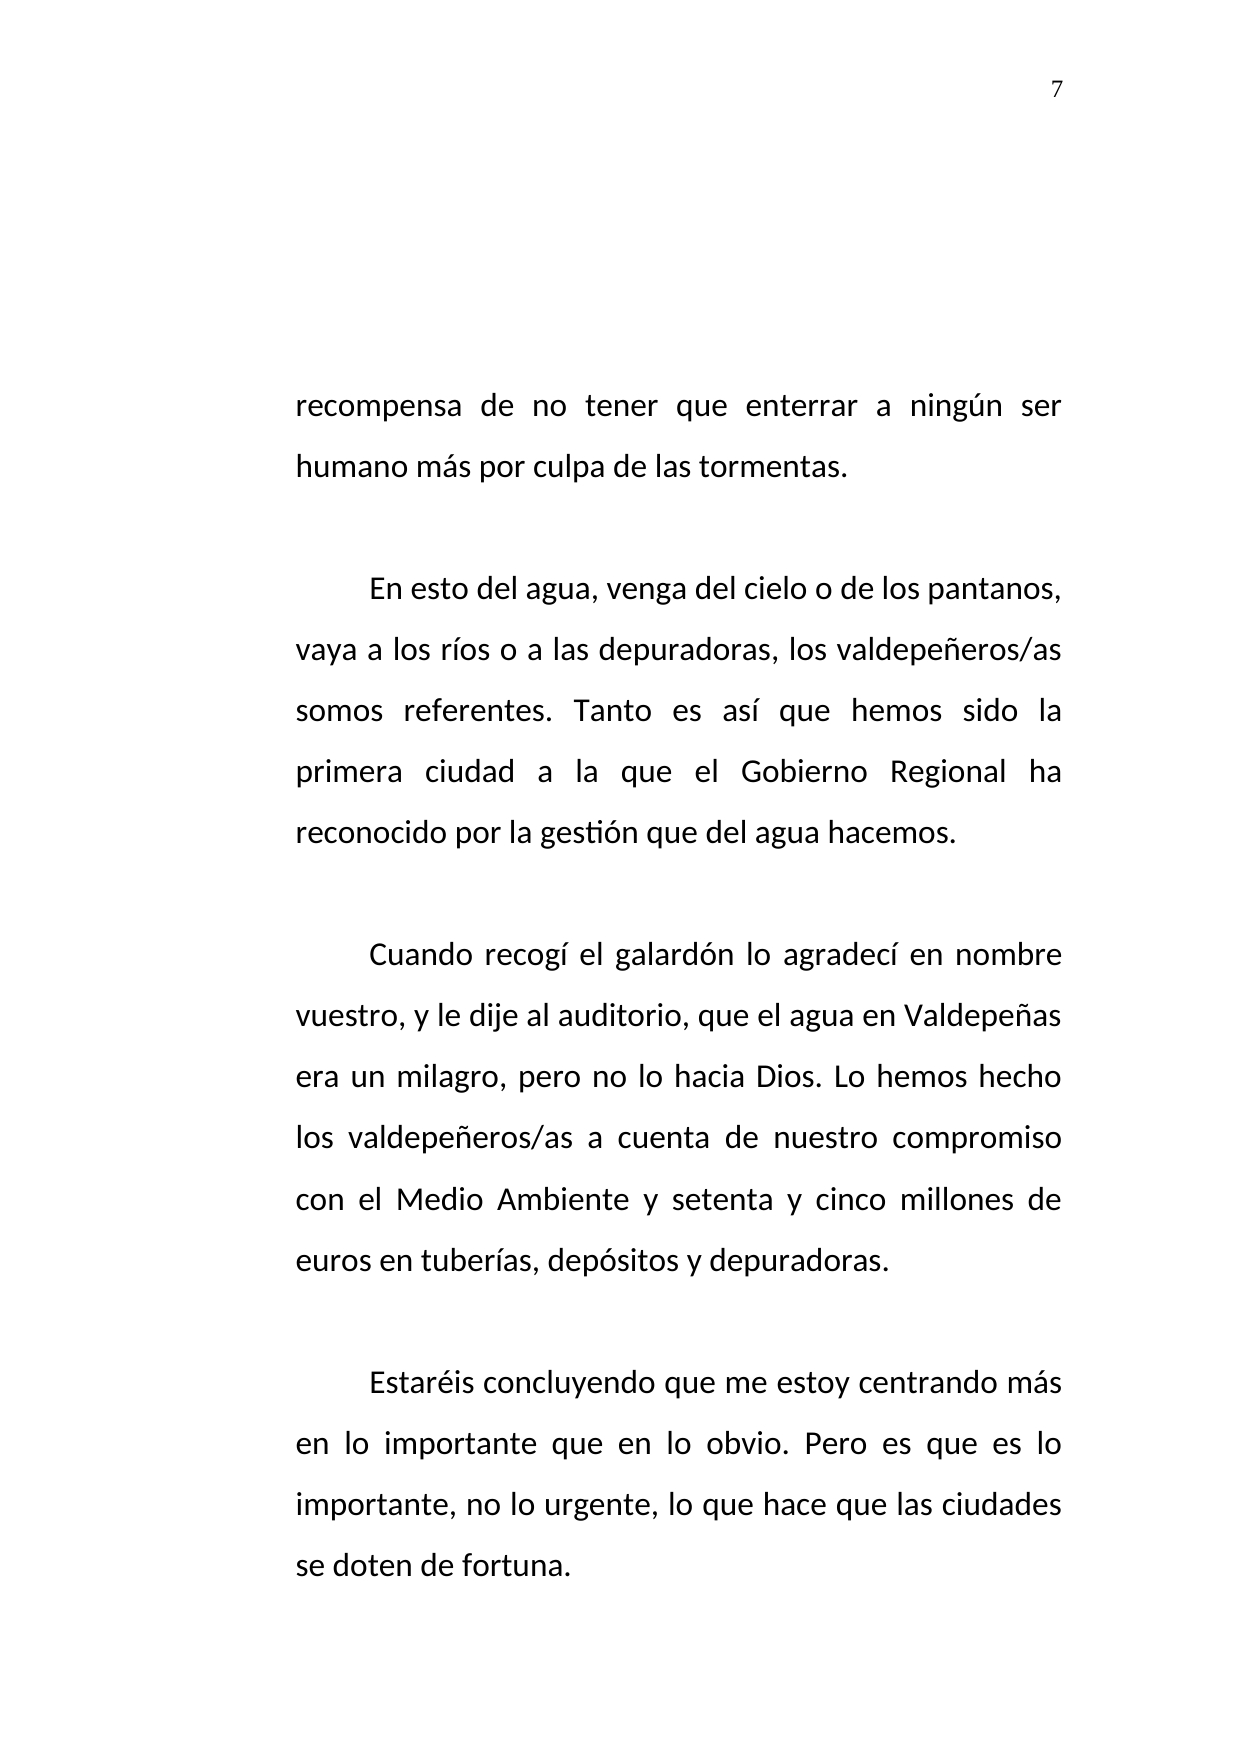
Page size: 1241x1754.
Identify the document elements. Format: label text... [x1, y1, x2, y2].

text Cuando recogí el galardón lo agradecí en nombre vuestro, y le dije al auditorio, que el agua en Valdepeñas era un milagro, pero no lo hacia Dios. Lo hemos hecho los valdepeñeros/as a cuenta de nuestro compromiso con el Medio Ambiente y setenta y cinco millones de euros en tuberías, depósitos y depuradoras. [295, 933, 1063, 1279]
text En esto del agua, venga del cielo o de los pantanos, vaya a los ríos o a las depuradoras, los valdepeñeros/as somos referentes. Tanto es así que hemos sido la primera ciudad a la que el Gobierno Regional ha reconocido por la gestión que del agua hacemos. [295, 567, 1063, 852]
text Estaréis concluyendo que me estoy centrando más en lo importante que en lo obvio. Pero es que es lo importante, no lo urgente, lo que hace que las ciudades se doten de fortuna. [295, 1361, 1063, 1584]
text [295, 384, 1063, 486]
